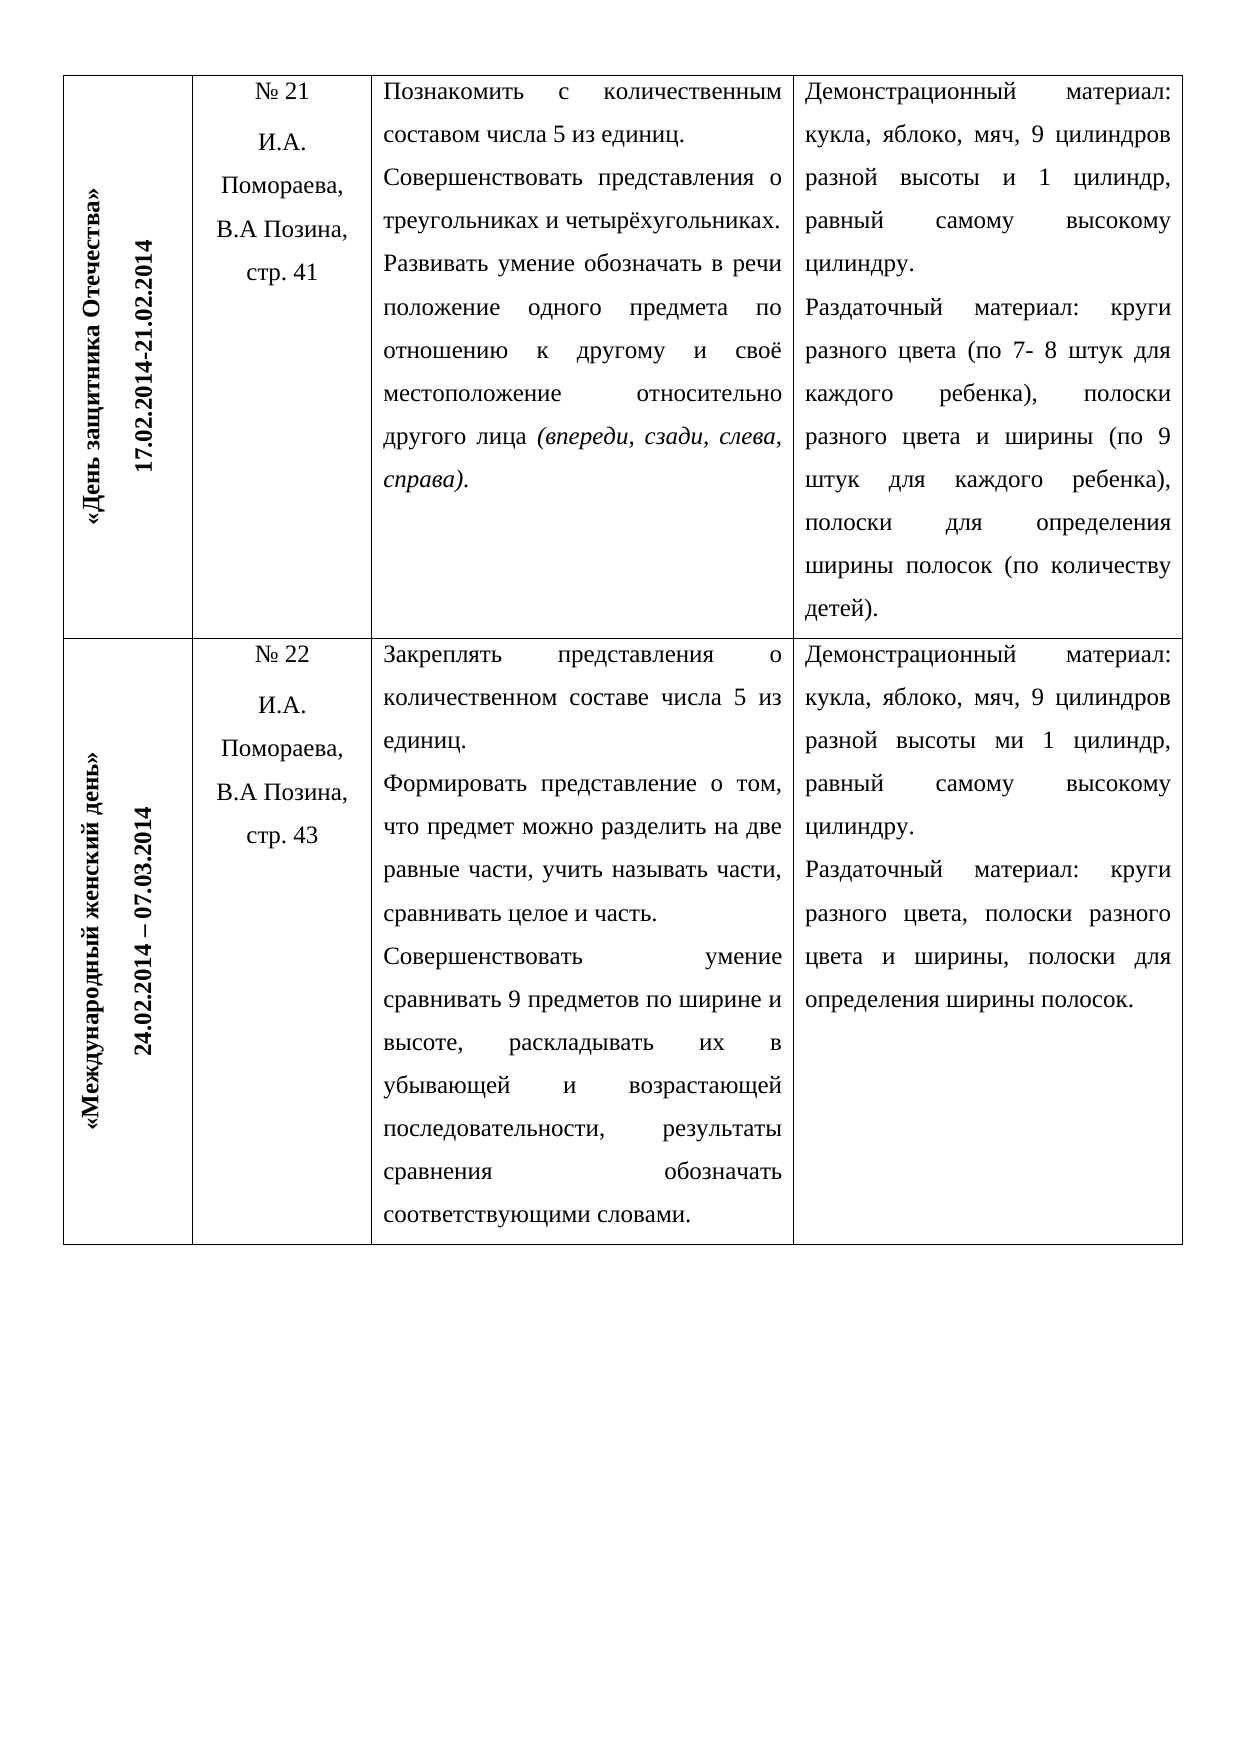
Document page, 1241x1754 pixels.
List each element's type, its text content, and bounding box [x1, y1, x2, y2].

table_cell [64, 639, 192, 1244]
table_cell Демонстрационный материал: кукла, яблоко, мяч, 9 цилиндров разной высоты и 1 цилиндр, равный самому высокому цилиндру. Раздаточный материал: круги разного цвета (по 7- 8 штук для каждого ребенка), полоски разного цвета и ширины (по 9 штук для каждого ребенка), полоски для определения ширины полосок (по количеству детей). [794, 76, 1182, 638]
table_cell № 22 И.А. Помораева, В.А Позина, стр. 43 [193, 639, 371, 1244]
table_cell Демонстрационный материал: кукла, яблоко, мяч, 9 цилиндров разной высоты ми 1 цилиндр, равный самому высокому цилиндру. Раздаточный материал: круги разного цвета, полоски разного цвета и ширины, полоски для определения ширины полосок. [794, 639, 1182, 1244]
table_cell № 21 И.А. Помораева, В.А Позина, стр. 41 [193, 76, 371, 638]
table_cell «День защитника Отечества» 17.02.2014-21.02.2014 [64, 76, 192, 638]
table_cell Познакомить с количественным составом числа 5 из единиц. Совершенствовать представления о треугольниках и четырёхугольниках. Развивать умение обозначать в речи положение одного предмета по отношению к другому и своё местоположение относительно другого лица (впереди, сзади, слева, справа). [372, 76, 793, 638]
table_cell Закреплять представления о количественном составе числа 5 из единиц. Формировать представление о том, что предмет можно разделить на две равные части, учить называть части, сравнивать целое и часть. Совершенствовать умение сравнивать 9 предметов по ширине и высоте, раскладывать их в убывающей и возрастающей последовательности, результаты сравнения обозначать соответствующими словами. [372, 639, 793, 1244]
